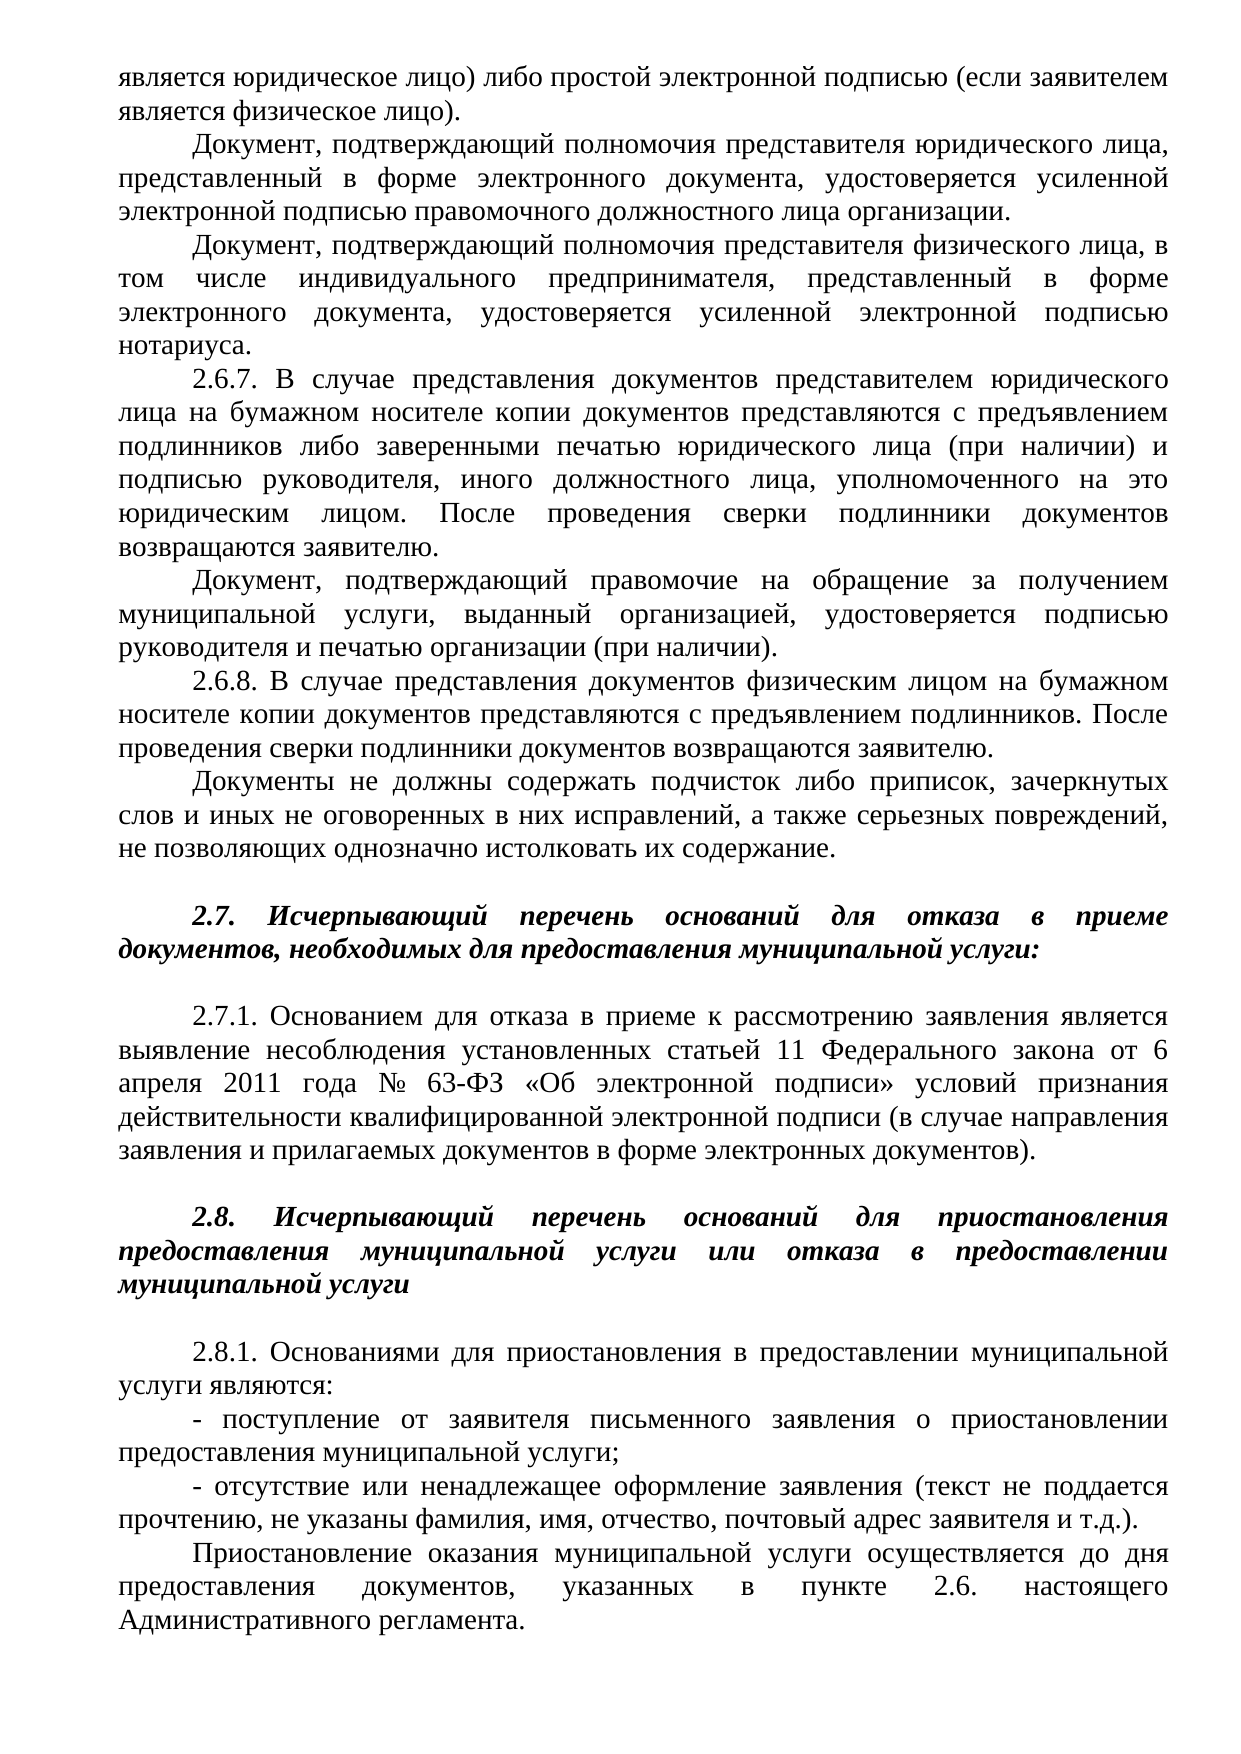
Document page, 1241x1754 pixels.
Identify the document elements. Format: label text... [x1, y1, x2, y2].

text 2.7.1. Основанием для отказа в приеме к рассмотрению заявления является выявление несоблюдения установленных статьей 11 Федерального закона от 6 апреля 2011 года № 63-ФЗ «Об электронной подписи» условий признания действительности квалифицированной электронной подписи (в случае направления заявления и прилагаемых документов в форме электронных документов). [118, 998, 1169, 1166]
text Документ, подтверждающий полномочия представителя физического лица, в том числе индивидуального предпринимателя, представленный в форме электронного документа, удостоверяется усиленной электронной подписью нотариуса. [118, 227, 1169, 361]
text 2.6.7. В случае представления документов представителем юридического лица на бумажном носителе копии документов представляются с предъявлением подлинников либо заверенными печатью юридического лица (при наличии) и подписью руководителя, иного должностного лица, уполномоченного на это юридическим лицом. После проведения сверки подлинники документов возвращаются заявителю. [118, 361, 1169, 562]
text - поступление от заявителя письменного заявления о приостановлении предоставления муниципальной услуги; [118, 1401, 1169, 1468]
text Документы не должны содержать подчисток либо приписок, зачеркнутых слов и иных не оговоренных в них исправлений, а также серьезных повреждений, не позволяющих однозначно истолковать их содержание. [118, 763, 1169, 864]
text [118, 59, 1169, 126]
text 2.6.8. В случае представления документов физическим лицом на бумажном носителе копии документов представляются с предъявлением подлинников. После проведения сверки подлинники документов возвращаются заявителю. [118, 663, 1169, 763]
text 2.8. Исчерпывающий перечень оснований для приостановления предоставления муниципальной услуги или отказа в предоставлении муниципальной услуги [118, 1199, 1169, 1300]
text Приостановление оказания муниципальной услуги осуществляется до дня предоставления документов, указанных в пункте 2.6. настоящего Административного регламента. [118, 1535, 1169, 1636]
text - отсутствие или ненадлежащее оформление заявления (текст не поддается прочтению, не указаны фамилия, имя, отчество, почтовый адрес заявителя и т.д.). [118, 1468, 1169, 1535]
text 2.7. Исчерпывающий перечень оснований для отказа в приеме документов, необходимых для предоставления муниципальной услуги: [118, 898, 1169, 965]
text Документ, подтверждающий правомочие на обращение за получением муниципальной услуги, выданный организацией, удостоверяется подписью руководителя и печатью организации (при наличии). [118, 562, 1169, 663]
text Документ, подтверждающий полномочия представителя юридического лица, представленный в форме электронного документа, удостоверяется усиленной электронной подписью правомочного должностного лица организации. [118, 126, 1169, 227]
text 2.8.1. Основаниями для приостановления в предоставлении муниципальной услуги являются: [118, 1334, 1169, 1401]
